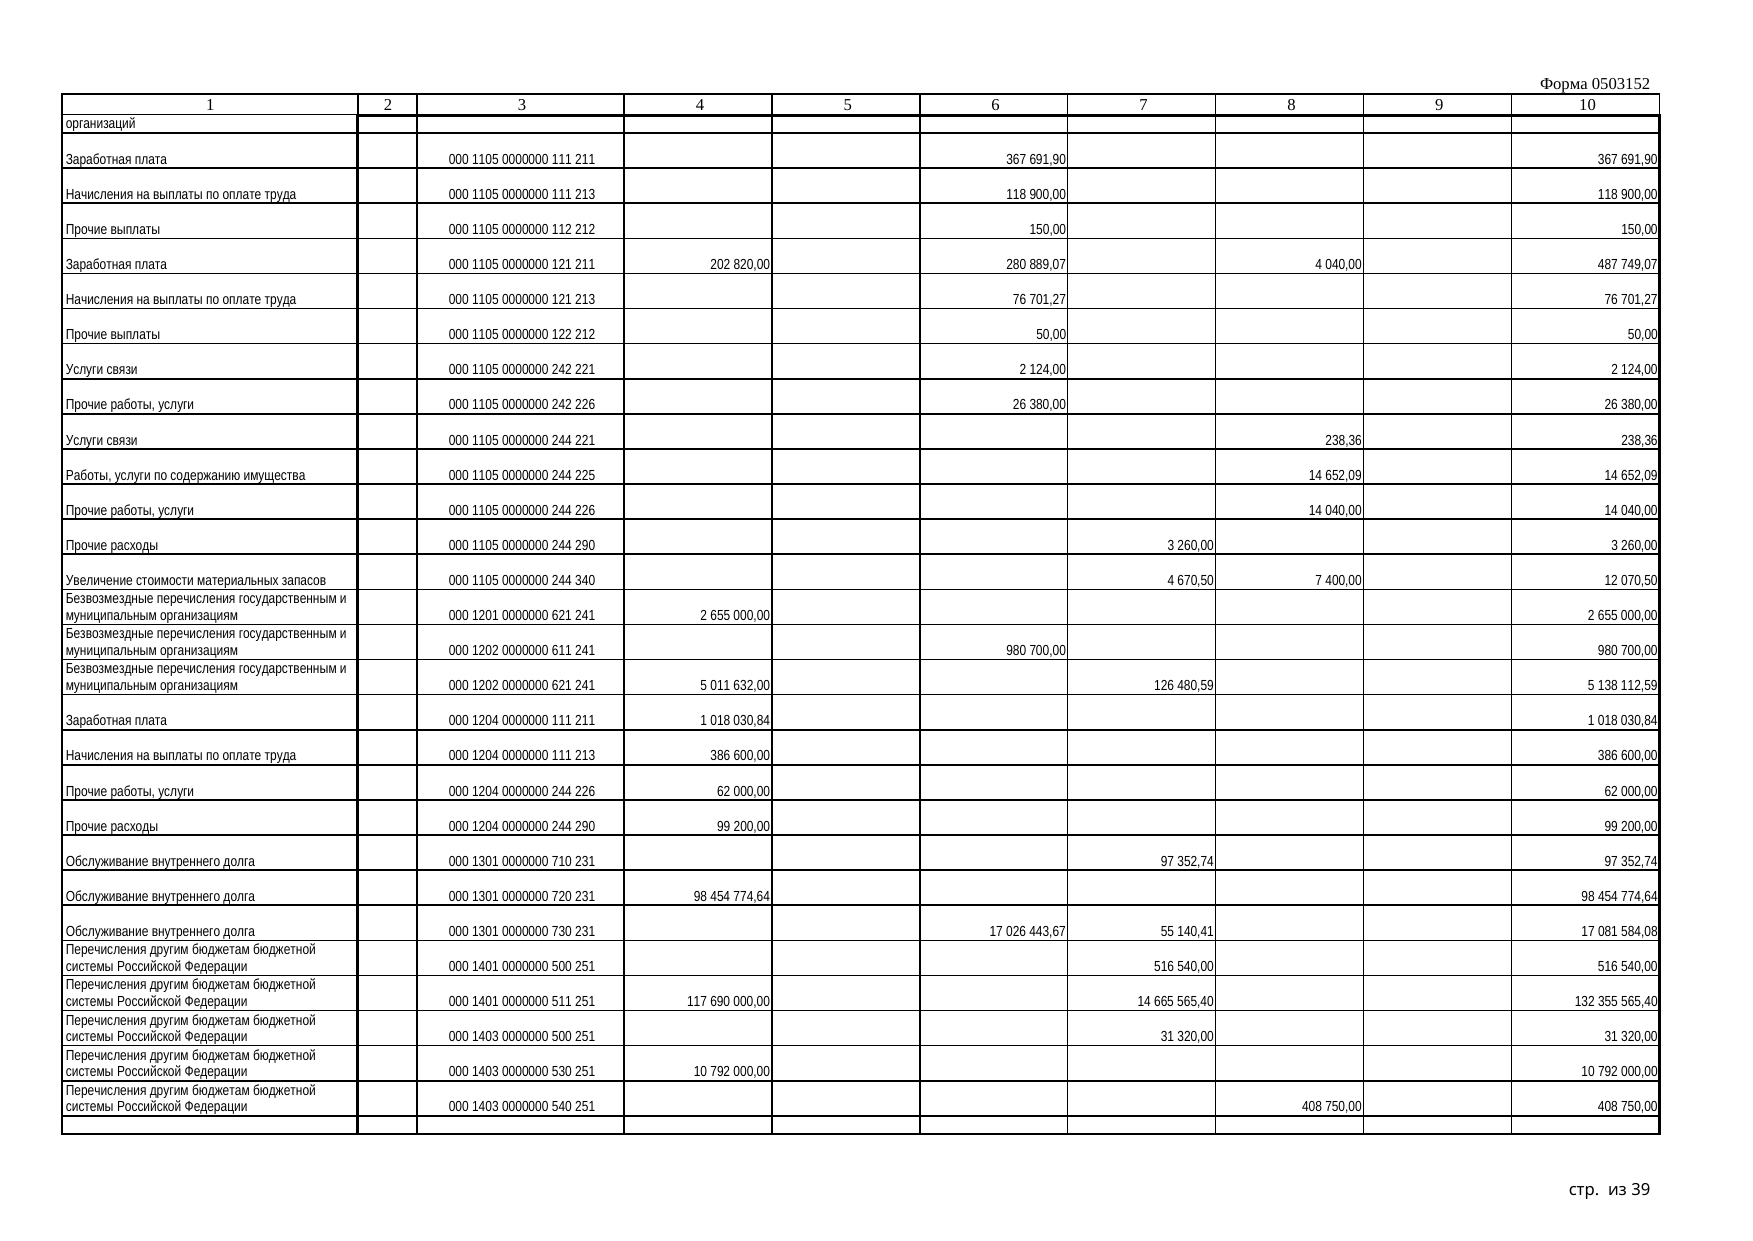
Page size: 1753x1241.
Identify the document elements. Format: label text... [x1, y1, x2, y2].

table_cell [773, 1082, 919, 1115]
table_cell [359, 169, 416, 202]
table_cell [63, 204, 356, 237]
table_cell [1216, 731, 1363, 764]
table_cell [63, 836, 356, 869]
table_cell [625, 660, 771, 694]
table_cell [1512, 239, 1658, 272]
table_header 3 [418, 95, 623, 114]
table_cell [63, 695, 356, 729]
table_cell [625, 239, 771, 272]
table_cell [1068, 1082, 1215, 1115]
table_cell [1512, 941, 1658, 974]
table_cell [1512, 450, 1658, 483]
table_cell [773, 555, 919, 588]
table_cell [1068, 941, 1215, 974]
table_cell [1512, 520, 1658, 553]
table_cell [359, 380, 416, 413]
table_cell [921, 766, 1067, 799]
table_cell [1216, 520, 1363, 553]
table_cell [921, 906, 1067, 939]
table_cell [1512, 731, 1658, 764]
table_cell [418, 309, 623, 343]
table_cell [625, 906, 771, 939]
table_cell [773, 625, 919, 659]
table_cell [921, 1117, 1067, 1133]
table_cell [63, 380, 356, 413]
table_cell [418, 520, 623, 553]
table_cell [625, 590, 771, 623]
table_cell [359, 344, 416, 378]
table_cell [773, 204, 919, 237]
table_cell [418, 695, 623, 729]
table_header 9 [1364, 95, 1511, 114]
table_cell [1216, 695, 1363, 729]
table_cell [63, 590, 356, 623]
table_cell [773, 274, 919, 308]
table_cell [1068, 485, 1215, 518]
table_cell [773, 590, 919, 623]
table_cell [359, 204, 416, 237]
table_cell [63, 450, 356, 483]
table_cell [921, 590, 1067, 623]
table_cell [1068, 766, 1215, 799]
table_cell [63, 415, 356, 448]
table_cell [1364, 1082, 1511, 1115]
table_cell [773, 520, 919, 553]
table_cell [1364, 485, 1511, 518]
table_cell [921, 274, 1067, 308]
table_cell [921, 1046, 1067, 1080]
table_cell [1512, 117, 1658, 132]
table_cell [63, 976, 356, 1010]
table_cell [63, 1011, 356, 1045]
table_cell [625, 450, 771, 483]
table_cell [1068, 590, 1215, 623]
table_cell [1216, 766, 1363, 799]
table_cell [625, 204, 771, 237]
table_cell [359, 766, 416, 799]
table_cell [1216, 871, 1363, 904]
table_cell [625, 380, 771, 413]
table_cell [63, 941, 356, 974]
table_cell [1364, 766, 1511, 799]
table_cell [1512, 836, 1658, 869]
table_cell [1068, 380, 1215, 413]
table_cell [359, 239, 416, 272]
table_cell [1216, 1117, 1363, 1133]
table_header 1 [63, 95, 357, 114]
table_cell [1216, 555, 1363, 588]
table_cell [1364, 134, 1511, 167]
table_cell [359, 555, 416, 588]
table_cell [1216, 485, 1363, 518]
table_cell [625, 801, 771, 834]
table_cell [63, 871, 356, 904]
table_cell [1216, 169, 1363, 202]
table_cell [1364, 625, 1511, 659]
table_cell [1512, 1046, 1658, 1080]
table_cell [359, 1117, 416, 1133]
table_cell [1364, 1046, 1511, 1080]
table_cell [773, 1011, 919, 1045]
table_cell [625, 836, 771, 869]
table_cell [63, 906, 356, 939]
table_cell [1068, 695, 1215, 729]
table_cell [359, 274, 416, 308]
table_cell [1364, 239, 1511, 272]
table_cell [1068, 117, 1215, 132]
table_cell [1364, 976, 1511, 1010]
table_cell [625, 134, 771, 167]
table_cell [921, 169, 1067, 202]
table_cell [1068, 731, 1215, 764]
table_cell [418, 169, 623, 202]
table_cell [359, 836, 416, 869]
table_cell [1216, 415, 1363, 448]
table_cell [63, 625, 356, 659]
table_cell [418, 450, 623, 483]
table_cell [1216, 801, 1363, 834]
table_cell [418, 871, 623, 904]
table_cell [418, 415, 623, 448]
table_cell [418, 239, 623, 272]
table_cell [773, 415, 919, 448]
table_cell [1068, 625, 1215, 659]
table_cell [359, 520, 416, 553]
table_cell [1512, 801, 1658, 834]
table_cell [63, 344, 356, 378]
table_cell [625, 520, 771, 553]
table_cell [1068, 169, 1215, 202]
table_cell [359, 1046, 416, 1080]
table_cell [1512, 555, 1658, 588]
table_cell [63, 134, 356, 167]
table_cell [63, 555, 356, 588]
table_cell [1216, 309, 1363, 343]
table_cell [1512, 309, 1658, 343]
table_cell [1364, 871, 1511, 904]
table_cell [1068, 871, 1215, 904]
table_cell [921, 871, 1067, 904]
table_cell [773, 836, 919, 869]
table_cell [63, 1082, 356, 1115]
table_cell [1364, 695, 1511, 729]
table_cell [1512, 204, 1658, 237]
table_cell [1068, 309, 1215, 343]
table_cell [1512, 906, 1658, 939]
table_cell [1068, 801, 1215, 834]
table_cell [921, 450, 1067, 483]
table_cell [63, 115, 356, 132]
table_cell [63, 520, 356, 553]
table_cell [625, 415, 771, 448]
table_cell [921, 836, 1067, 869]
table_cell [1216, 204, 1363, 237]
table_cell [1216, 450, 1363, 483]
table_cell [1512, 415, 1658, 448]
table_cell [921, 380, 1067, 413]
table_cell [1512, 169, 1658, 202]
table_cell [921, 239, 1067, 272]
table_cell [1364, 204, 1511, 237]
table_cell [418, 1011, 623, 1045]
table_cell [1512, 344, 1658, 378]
table_header 10 [1512, 95, 1659, 114]
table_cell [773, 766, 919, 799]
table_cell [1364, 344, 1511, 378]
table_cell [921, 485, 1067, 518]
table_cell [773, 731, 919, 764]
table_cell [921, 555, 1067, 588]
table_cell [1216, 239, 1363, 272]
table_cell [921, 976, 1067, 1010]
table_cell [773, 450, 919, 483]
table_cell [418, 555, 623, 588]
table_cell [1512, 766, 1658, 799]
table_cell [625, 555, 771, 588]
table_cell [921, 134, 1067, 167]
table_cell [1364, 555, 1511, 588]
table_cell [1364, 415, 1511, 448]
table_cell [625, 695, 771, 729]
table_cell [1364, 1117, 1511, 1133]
table_header 5 [773, 95, 919, 114]
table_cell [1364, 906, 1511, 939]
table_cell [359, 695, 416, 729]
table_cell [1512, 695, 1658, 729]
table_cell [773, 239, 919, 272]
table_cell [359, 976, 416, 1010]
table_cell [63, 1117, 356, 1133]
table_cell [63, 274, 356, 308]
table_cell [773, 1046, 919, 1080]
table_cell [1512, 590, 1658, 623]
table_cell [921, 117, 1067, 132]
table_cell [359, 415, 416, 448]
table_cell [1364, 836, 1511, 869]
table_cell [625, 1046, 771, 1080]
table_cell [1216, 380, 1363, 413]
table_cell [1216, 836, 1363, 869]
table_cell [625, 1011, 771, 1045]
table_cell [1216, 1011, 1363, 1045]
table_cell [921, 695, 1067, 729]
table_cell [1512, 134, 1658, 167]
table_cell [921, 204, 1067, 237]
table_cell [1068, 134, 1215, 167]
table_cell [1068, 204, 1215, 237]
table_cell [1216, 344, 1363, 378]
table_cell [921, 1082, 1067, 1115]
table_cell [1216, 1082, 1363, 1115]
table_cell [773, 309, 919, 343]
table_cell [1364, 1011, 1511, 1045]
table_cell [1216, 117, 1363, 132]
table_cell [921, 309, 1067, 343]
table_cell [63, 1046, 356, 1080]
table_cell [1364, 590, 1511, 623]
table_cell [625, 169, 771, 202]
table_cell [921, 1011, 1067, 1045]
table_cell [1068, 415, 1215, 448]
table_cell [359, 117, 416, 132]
table_header 4 [625, 95, 771, 114]
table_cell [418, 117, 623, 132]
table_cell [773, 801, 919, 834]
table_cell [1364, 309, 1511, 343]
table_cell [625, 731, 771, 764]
table_header 2 [359, 95, 416, 114]
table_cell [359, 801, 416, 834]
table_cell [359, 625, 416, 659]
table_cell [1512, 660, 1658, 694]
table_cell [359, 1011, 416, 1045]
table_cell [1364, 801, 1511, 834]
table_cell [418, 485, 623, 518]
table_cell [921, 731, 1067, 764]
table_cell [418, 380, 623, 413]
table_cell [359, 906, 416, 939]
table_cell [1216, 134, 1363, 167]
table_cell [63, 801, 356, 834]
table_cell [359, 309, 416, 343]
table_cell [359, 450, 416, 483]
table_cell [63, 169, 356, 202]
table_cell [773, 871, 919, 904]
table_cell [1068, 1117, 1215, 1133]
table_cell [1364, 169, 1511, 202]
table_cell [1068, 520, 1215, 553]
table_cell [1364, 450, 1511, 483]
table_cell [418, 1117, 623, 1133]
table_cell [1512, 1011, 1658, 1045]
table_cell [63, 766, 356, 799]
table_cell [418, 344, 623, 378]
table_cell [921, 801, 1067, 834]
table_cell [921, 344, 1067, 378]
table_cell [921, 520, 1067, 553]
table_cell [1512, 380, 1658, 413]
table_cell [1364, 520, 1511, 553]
table_header 6 [921, 95, 1067, 114]
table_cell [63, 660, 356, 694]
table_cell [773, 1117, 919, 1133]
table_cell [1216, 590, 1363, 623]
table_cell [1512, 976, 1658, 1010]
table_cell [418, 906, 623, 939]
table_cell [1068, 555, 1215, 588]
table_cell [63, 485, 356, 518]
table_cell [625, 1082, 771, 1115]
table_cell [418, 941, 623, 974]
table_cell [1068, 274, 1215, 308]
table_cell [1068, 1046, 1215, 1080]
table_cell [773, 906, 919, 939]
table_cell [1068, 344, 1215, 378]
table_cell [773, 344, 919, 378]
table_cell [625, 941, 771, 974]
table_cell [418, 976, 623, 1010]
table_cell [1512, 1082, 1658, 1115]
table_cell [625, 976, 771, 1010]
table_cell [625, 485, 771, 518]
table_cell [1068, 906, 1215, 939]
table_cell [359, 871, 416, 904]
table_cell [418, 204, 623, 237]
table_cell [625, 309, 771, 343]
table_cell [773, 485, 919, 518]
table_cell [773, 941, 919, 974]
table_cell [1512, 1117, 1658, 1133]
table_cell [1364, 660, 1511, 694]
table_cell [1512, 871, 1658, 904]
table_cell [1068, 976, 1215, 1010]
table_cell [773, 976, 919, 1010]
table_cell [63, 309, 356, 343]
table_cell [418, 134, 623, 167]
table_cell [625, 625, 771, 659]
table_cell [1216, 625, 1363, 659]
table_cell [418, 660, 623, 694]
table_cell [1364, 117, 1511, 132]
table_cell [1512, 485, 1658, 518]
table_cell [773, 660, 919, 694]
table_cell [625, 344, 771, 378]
table_header 8 [1216, 95, 1363, 114]
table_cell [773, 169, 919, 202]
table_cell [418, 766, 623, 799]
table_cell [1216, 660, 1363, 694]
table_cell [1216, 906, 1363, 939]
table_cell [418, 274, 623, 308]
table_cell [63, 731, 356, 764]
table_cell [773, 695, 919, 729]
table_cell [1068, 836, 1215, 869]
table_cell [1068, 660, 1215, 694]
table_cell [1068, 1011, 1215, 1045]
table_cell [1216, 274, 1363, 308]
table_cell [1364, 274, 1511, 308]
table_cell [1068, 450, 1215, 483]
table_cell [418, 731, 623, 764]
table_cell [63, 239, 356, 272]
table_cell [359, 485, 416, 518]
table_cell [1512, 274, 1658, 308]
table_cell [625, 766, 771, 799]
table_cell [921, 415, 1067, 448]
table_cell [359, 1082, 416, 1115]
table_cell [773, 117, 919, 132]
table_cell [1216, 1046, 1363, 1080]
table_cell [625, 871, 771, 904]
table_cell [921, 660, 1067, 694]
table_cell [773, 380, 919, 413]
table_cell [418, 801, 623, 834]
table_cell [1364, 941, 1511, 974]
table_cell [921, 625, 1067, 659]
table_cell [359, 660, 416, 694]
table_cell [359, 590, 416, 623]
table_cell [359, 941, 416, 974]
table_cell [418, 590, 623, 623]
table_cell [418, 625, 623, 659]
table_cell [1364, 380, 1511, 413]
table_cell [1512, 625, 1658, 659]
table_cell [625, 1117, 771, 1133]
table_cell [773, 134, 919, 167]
table_header 7 [1068, 95, 1215, 114]
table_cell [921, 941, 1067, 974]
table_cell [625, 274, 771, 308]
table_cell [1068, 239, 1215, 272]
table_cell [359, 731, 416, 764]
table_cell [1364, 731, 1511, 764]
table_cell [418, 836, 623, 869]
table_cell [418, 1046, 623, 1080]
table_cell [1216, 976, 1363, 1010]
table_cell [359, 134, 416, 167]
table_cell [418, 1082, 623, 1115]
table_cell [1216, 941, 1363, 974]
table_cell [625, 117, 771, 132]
